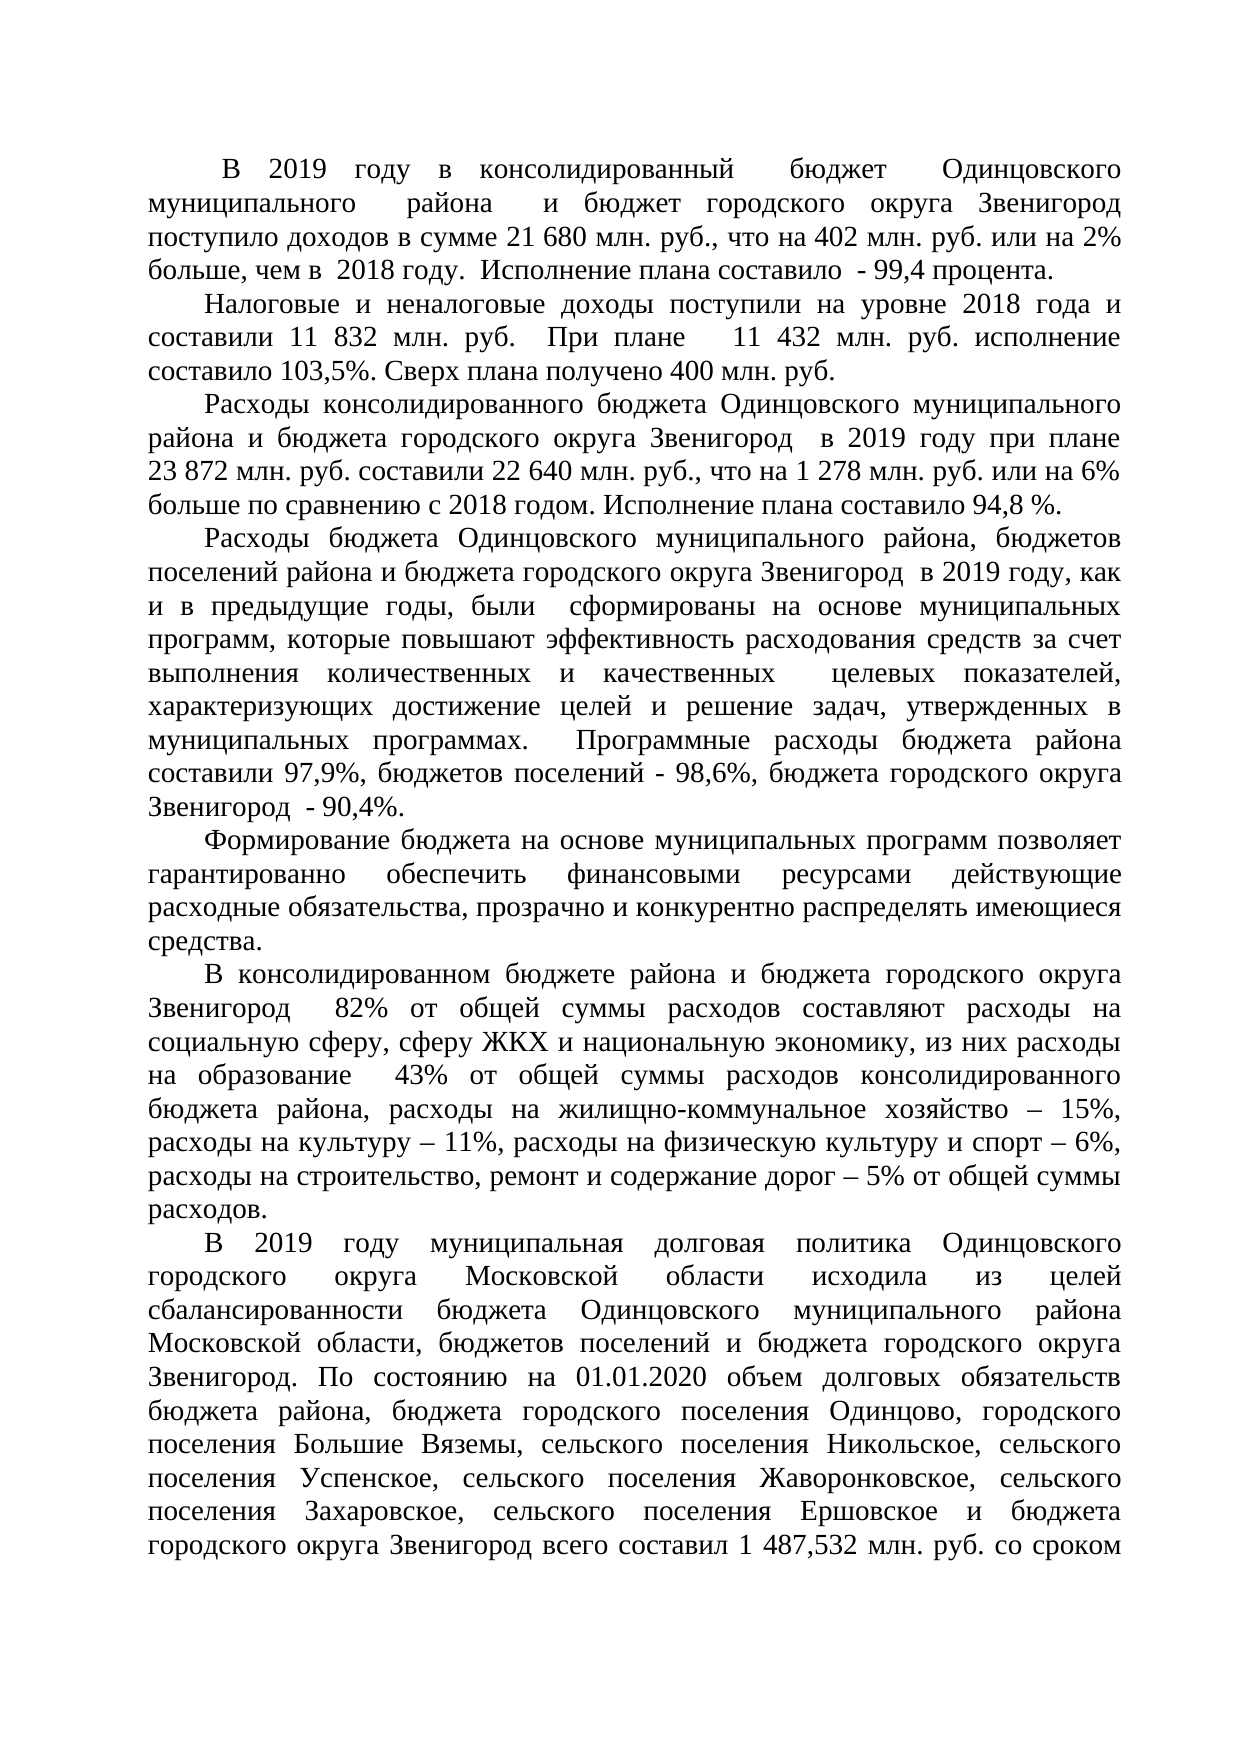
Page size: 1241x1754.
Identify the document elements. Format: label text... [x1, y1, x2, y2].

text Расходы консолидированного бюджета Одинцовского муниципального района и бюджета городского округа Звенигород в 2019 году при плане 23 872 млн. руб. составили 22 640 млн. руб., что на 1 278 млн. руб. или на 6% больше по сравнению с 2018 годом. Исполнение плана составило 94,8 %. [148, 386, 1122, 521]
text Расходы бюджета Одинцовского муниципального района, бюджетов поселений района и бюджета городского округа Звенигород в 2019 году, как и в предыдущие годы, были сформированы на основе муниципальных программ, которые повышают эффективность расходования средств за счет выполнения количественных и качественных целевых показателей, характеризующих достижение целей и решение задач, утвержденных в муниципальных программах. Программные расходы бюджета района составили 97,9%, бюджетов поселений - 98,6%, бюджета городского округа Звенигород - 90,4%. [148, 521, 1122, 822]
text В консолидированном бюджете района и бюджета городского округа Звенигород 82% от общей суммы расходов составляют расходы на социальную сферу, сферу ЖКХ и национальную экономику, из них расходы на образование 43% от общей суммы расходов консолидированного бюджета района, расходы на жилищно-коммунальное хозяйство – 15%, расходы на культуру – 11%, расходы на физическую культуру и спорт – 6%, расходы на строительство, ремонт и содержание дорог – 5% от общей суммы расходов. [148, 957, 1122, 1225]
text В 2019 году в консолидированный бюджет Одинцовского муниципального района и бюджет городского округа Звенигород поступило доходов в сумме 21 680 млн. руб., что на 402 млн. руб. или на 2% больше, чем в 2018 году. Исполнение плана составило - 99,4 процента. [148, 152, 1122, 286]
text Налоговые и неналоговые доходы поступили на уровне 2018 года и составили 11 832 млн. руб. При плане 11 432 млн. руб. исполнение составило 103,5%. Сверх плана получено 400 млн. руб. [148, 286, 1122, 386]
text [148, 1225, 1122, 1560]
text Формирование бюджета на основе муниципальных программ позволяет гарантированно обеспечить финансовыми ресурсами действующие расходные обязательства, прозрачно и конкурентно распределять имеющиеся средства. [148, 822, 1122, 957]
